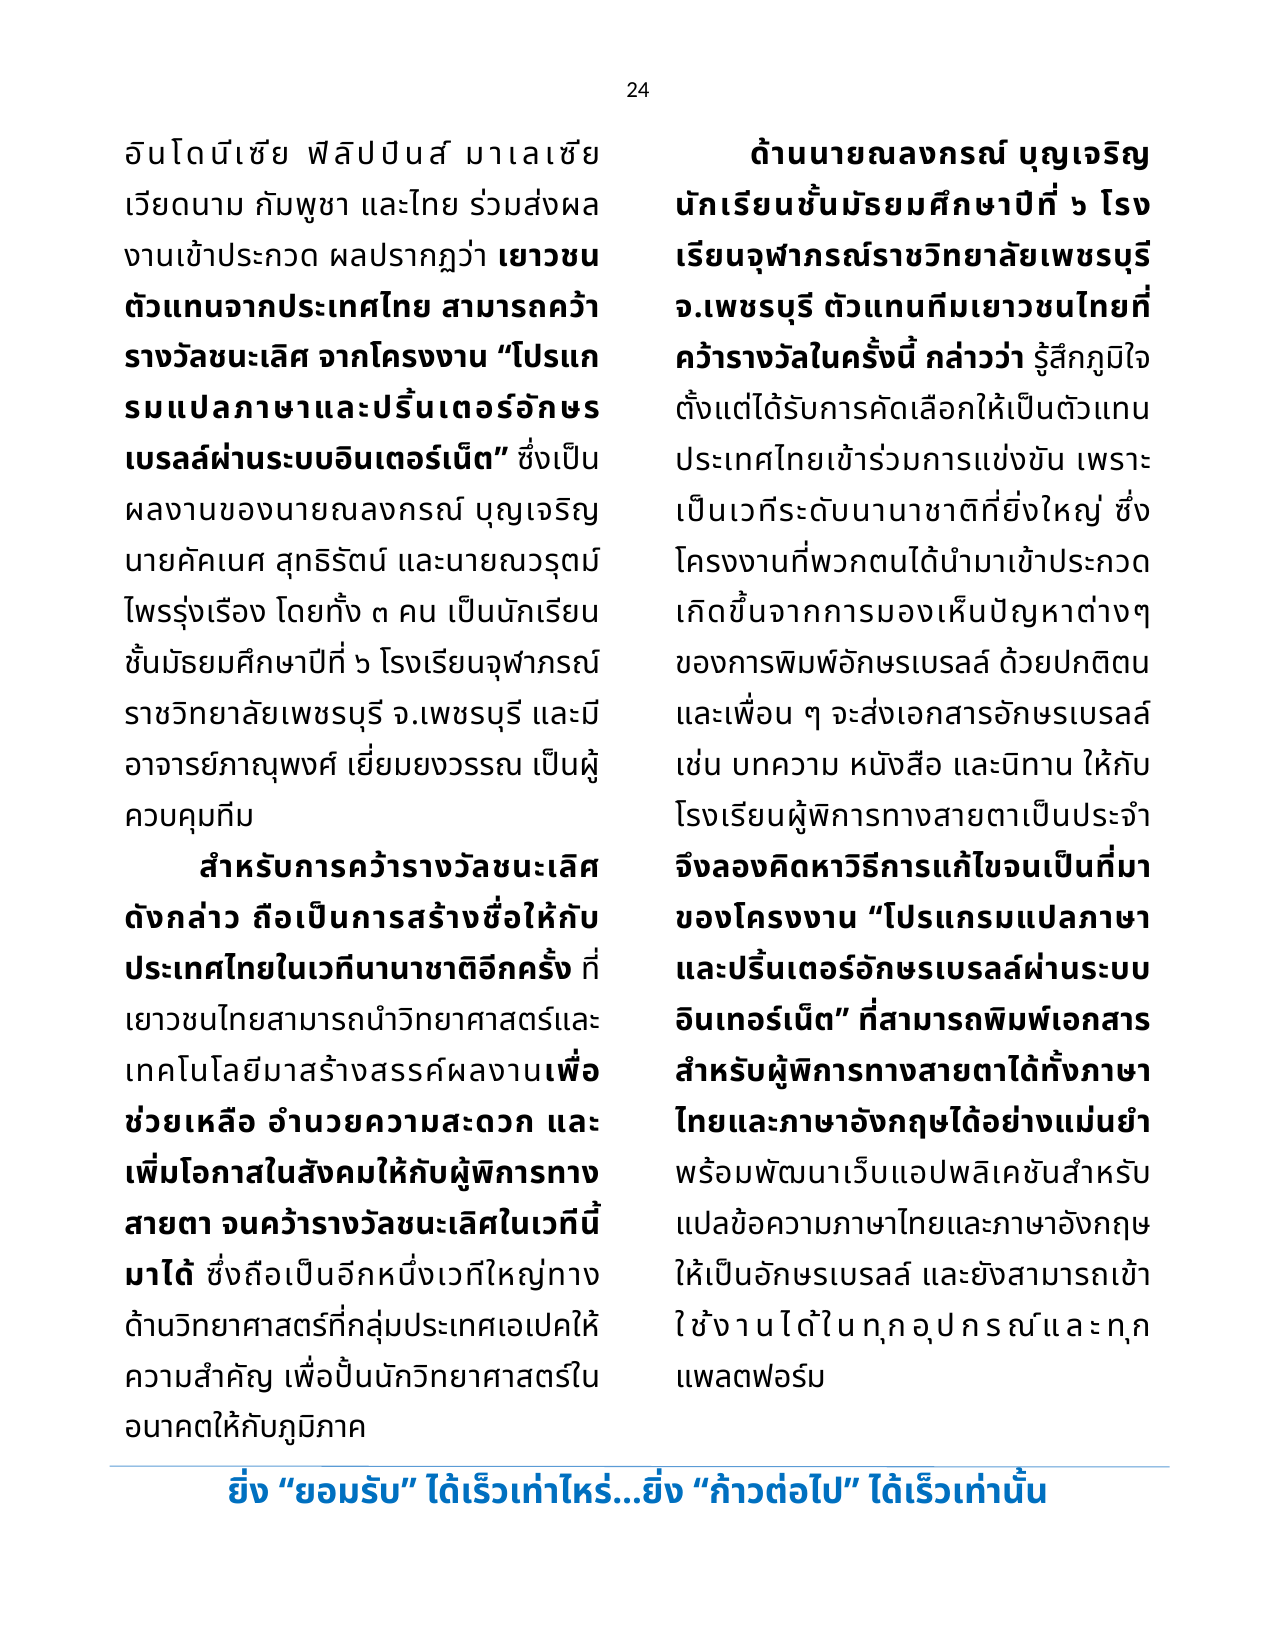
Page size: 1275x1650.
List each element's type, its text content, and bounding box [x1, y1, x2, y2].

text สำหรับการคว้ารางวัลชนะเลิศดังกล่าว ถือเป็นการสร้างชื่อให้กับประเทศไทยในเวทีนานาชาติอีกครั้ง ที่เยาวชนไทยสามารถนำวิทยาศาสตร์และเทคโนโลยีมาสร้างสรรค์ผลงานเพื่อช่วยเหลือ อำนวยความสะดวก และเพิ่มโอกาสในสังคมให้กับผู้พิการทาง สายตา จนคว้ารางวัลชนะเลิศในเวทีนี้มาได้ ซึ่งถือเป็นอีกหนึ่งเวทีใหญ่ทางด้านวิทยาศาสตร์ที่กลุ่มประเทศเอเปคให้ความสำคัญ เพื่อปั้นนักวิทยาศาสตร์ในอนาคตให้กับภูมิภาค [124, 844, 600, 1452]
text ด้านนายณลงกรณ์ บุญเจริญ นักเรียนชั้นมัธยมศึกษาปีที่ ๖ โรงเรียนจุฬาภรณ์ราชวิทยาลัยเพชรบุรี จ.เพชรบุรี ตัวแทนทีมเยาวชนไทยที่คว้ารางวัลในครั้งนี้ กล่าวว่า รู้สึกภูมิใจตั้งแต่ได้รับการคัดเลือกให้เป็นตัวแทนประเทศไทยเข้าร่วมการแข่งขัน เพราะเป็นเวทีระดับนานาชาติที่ยิ่งใหญ่ ซึ่งโครงงานที่พวกตนได้นำมาเข้าประกวด เกิดขึ้นจากการมองเห็นปัญหาต่างๆ ของการพิมพ์อักษรเบรลล์ ด้วยปกติตนและเพื่อน ๆ จะส่งเอกสารอักษรเบรลล์ เช่น บทความ หนังสือ และนิทาน ให้กับโรงเรียนผู้พิการทางสายตาเป็นประจำ จึงลองคิดหาวิธีการแก้ไขจนเป็นที่มาของโครงงาน “โปรแกรมแปลภาษาและปริ้นเตอร์อักษรเบรลล์ผ่านระบบอินเทอร์เน็ต” ที่สามารถพิมพ์เอกสารสำหรับผู้พิการทางสายตาได้ทั้งภาษาไทยและภาษาอังกฤษได้อย่างแม่นยำ พร้อมพัฒนาเว็บแอปพลิเคชันสำหรับแปลข้อความภาษาไทยและภาษาอังกฤษให้เป็นอักษรเบรลล์ และยังสามารถเข้าใช้งานได้ในทุกอุปกรณ์และทุกแพลตฟอร์ม [675, 131, 1151, 1401]
